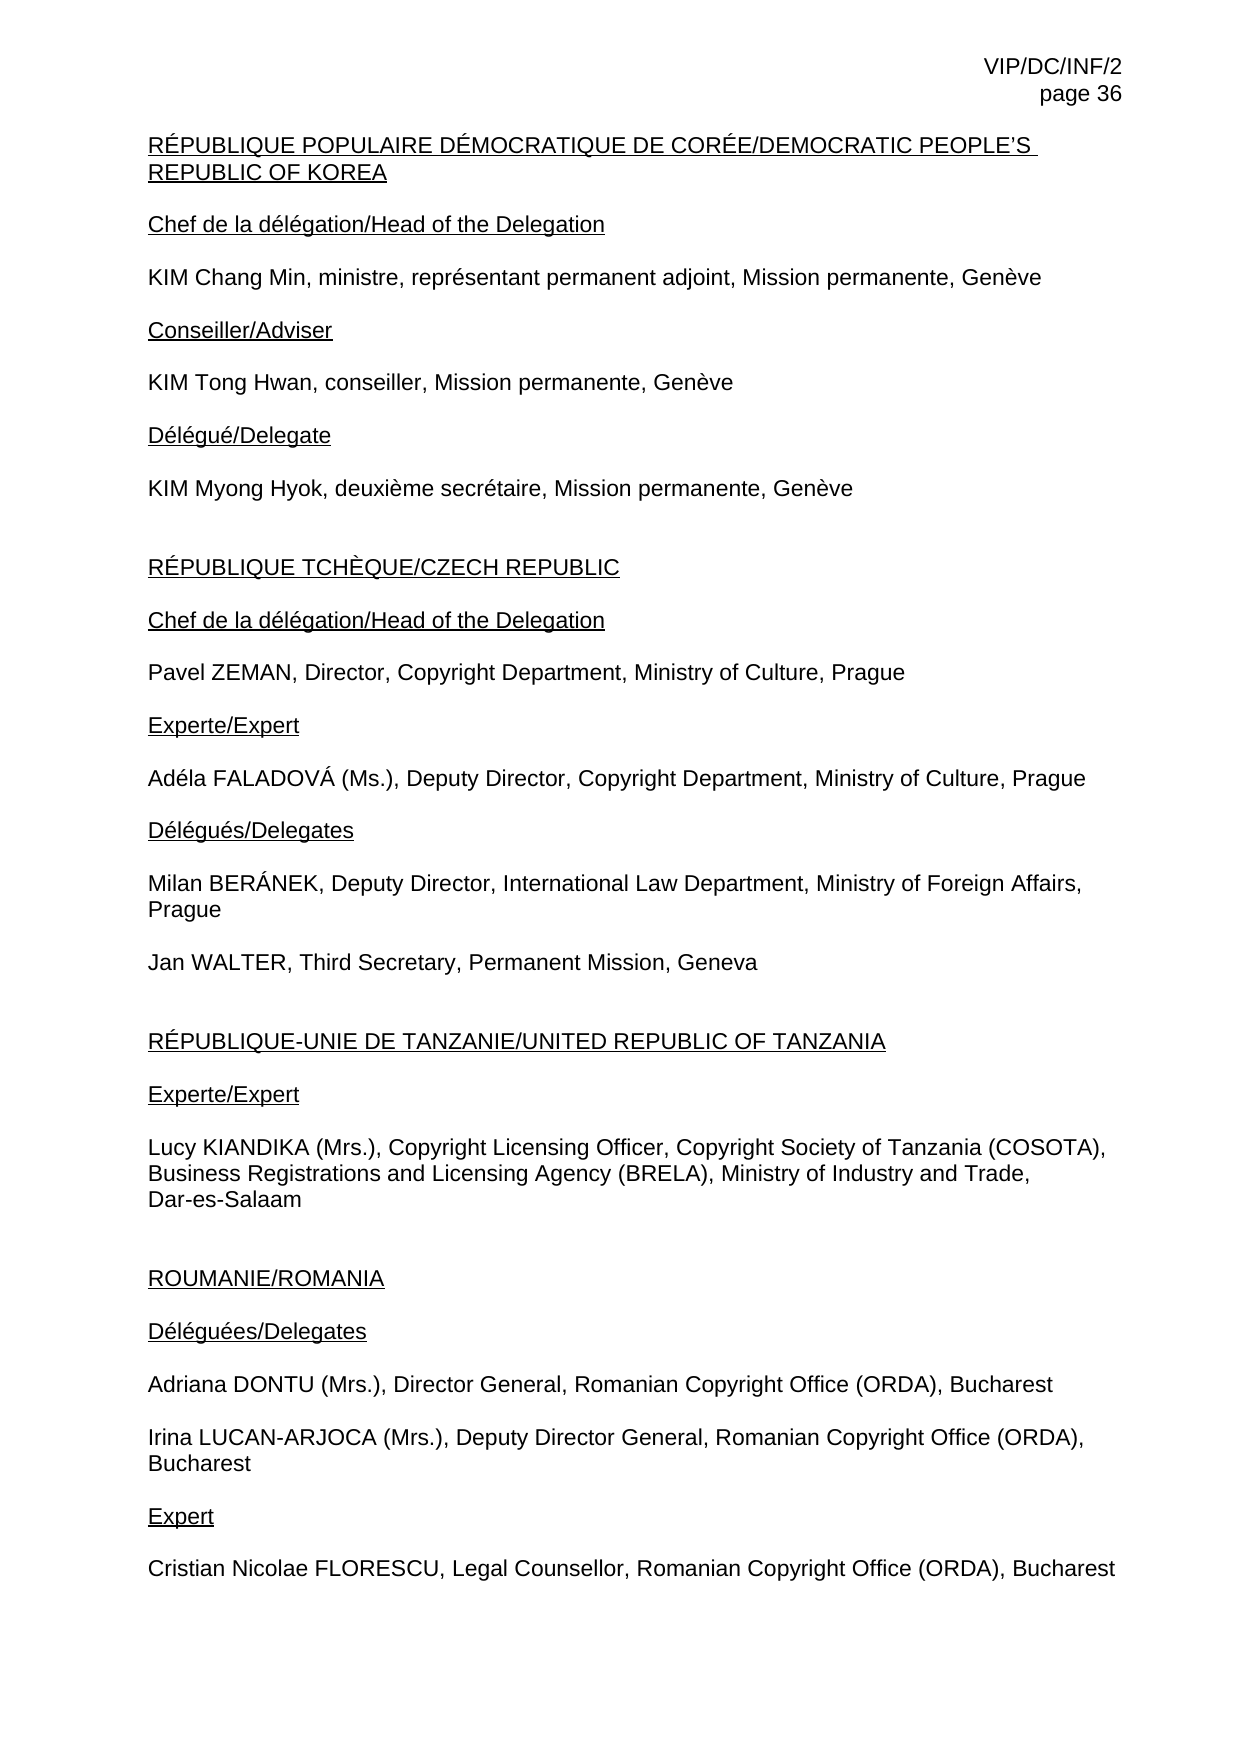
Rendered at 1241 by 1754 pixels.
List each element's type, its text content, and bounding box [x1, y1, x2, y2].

text Chef de la délégation/Head of the Delegation [148, 607, 1122, 633]
text RÉPUBLIQUE POPULAIRE DÉMOCRATIQUE DE CORÉE/DEMOCRATIC PEOPLE’S [148, 132, 1122, 158]
text Pavel ZEMAN, Director, Copyright Department, Ministry of Culture, Prague [148, 659, 1122, 686]
text Cristian Nicolae FLORESCU, Legal Counsellor, Romanian Copyright Office (ORDA), Bucharest [148, 1555, 1122, 1582]
text Irina LUCAN-ARJOCA (Mrs.), Deputy Director General, Romanian Copyright Office (ORDA), Bucharest [148, 1423, 1122, 1476]
text Délégué/Delegate [148, 422, 1122, 448]
text KIM Chang Min, ministre, représentant permanent adjoint, Mission permanente, Genève [148, 264, 1122, 290]
text RÉPUBLIQUE-UNIE DE TANZANIE/UNITED REPUBLIC OF TANZANIA [148, 1028, 1122, 1054]
text Milan BERÁNEK, Deputy Director, International Law Department, Ministry of Foreign Affairs, Prague [148, 870, 1122, 923]
text Experte/Expert [148, 712, 1122, 738]
text Conseiller/Adviser [148, 317, 1122, 343]
text Experte/Expert [148, 1081, 1122, 1107]
text Jan WALTER, Third Secretary, Permanent Mission, Geneva [148, 949, 1122, 976]
text RÉPUBLIQUE TCHÈQUE/CZECH REPUBLIC [148, 554, 1122, 580]
text Expert [148, 1503, 1122, 1529]
text Délégués/Delegates [148, 817, 1122, 844]
text ROUMANIE/ROMANIA [148, 1265, 1122, 1292]
text Adriana DONTU (Mrs.), Director General, Romanian Copyright Office (ORDA), Bucharest [148, 1371, 1122, 1397]
text Lucy KIANDIKA (Mrs.), Copyright Licensing Officer, Copyright Society of Tanzania (COSOTA), Business Registrations and Licensing Agency (BRELA), Ministry of Industry and Trade, Dar-es-Salaam [148, 1134, 1122, 1213]
text Chef de la délégation/Head of the Delegation [148, 211, 1122, 238]
text KIM Myong Hyok, deuxième secrétaire, Mission permanente, Genève [148, 475, 1122, 501]
text KIM Tong Hwan, conseiller, Mission permanente, Genève [148, 369, 1122, 396]
text REPUBLIC OF KOREA [148, 158, 1122, 185]
text Déléguées/Delegates [148, 1318, 1122, 1344]
text Adéla FALADOVÁ (Ms.), Deputy Director, Copyright Department, Ministry of Culture, Prague [148, 765, 1122, 791]
